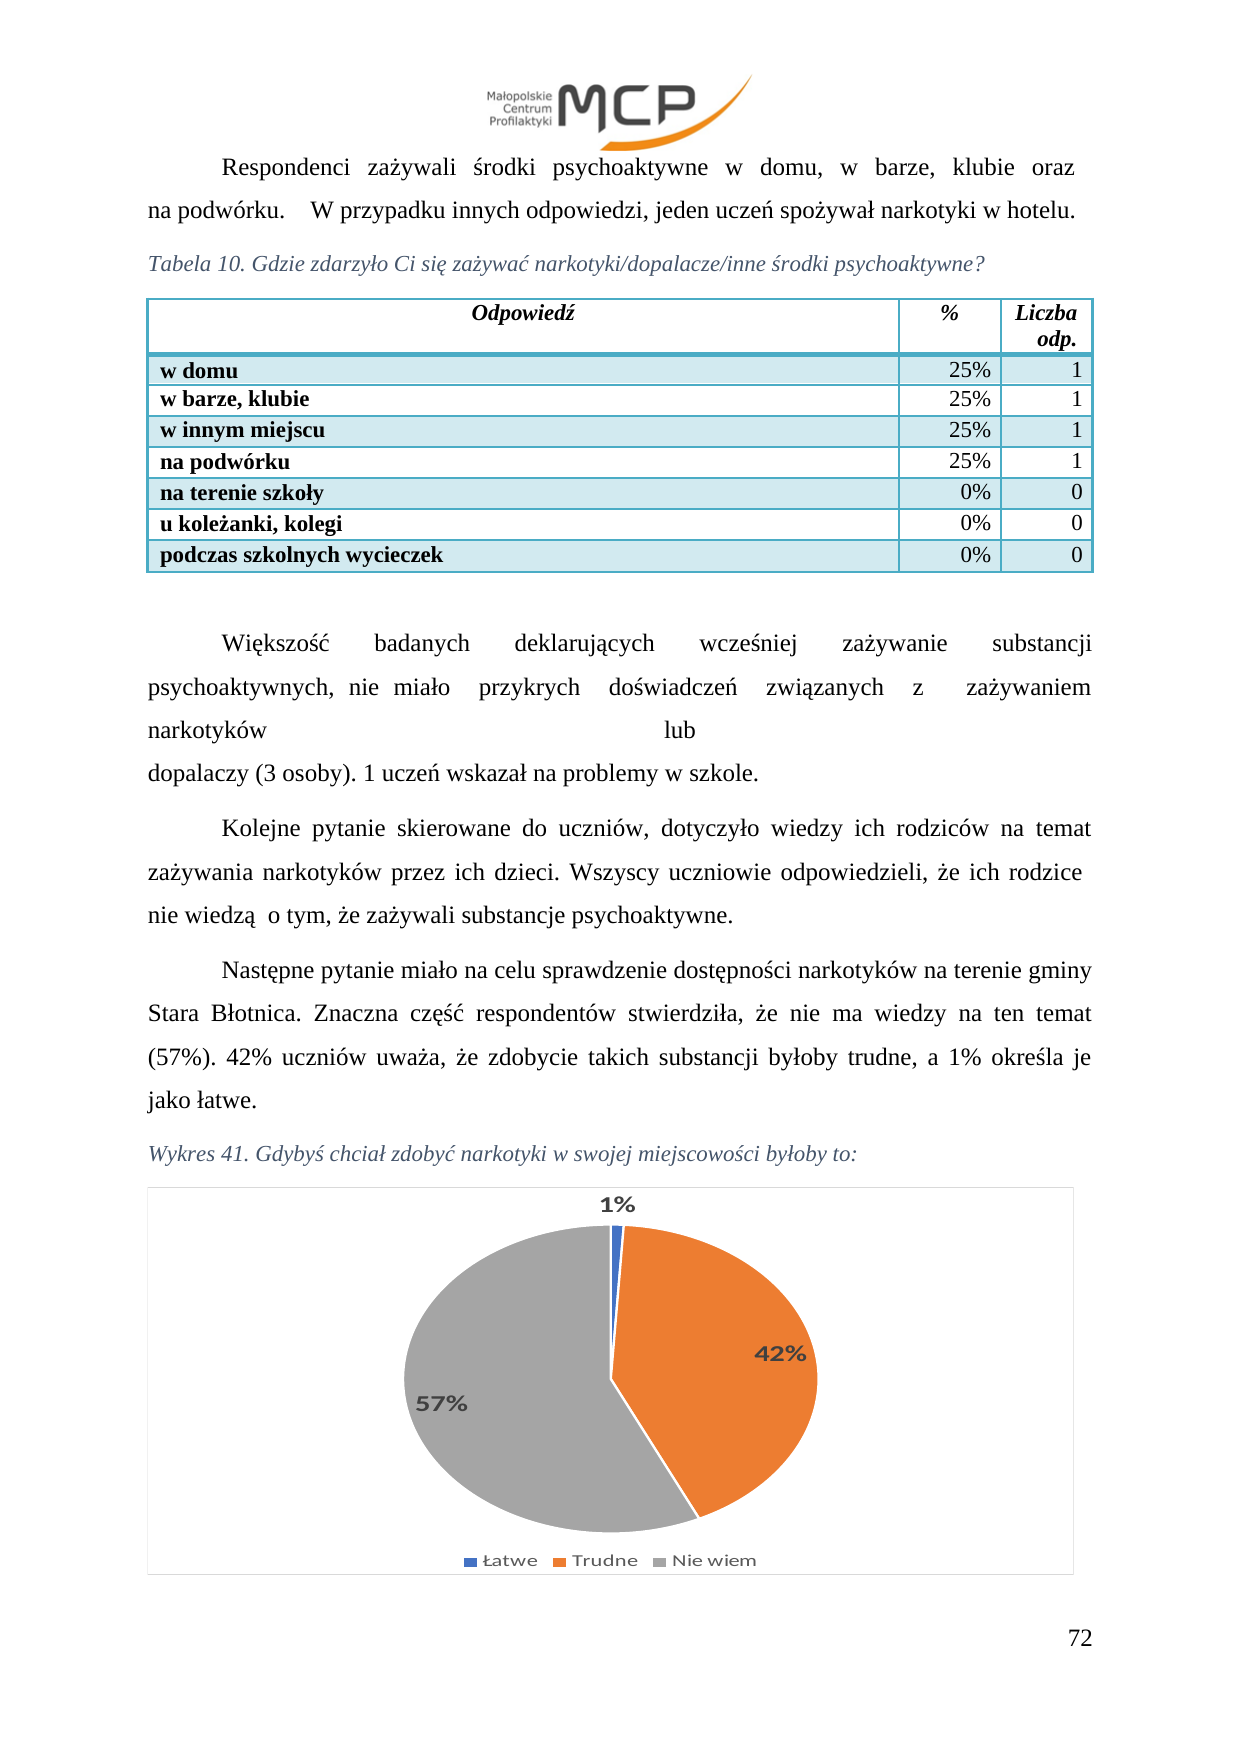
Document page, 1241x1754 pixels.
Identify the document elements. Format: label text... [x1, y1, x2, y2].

text Kolejne pytanie skierowane do uczniów, dotyczyło wiedzy ich rodziców na temat zażywania narkotyków przez ich dzieci. Wszyscy uczniowie odpowiedzieli, że ich rodzice nie wiedzą o tym, że zażywali substancje psychoaktywne. [148, 813, 1093, 928]
table_cell 1 [1002, 417, 1091, 446]
table_cell 1 [1002, 386, 1091, 414]
table_cell 0% [900, 479, 1000, 508]
table_cell 1 [1002, 357, 1091, 383]
picture [485, 73, 755, 152]
text Wykres 41. Gdybyś chciał zdobyć narkotyki w swojej miejscowości byłoby to: [148, 1140, 1093, 1167]
table_cell na podwórku [149, 448, 898, 477]
table_cell w barze, klubie [149, 386, 898, 414]
table_header Liczba odp. [1002, 300, 1091, 352]
table_cell podczas szkolnych wycieczek [149, 541, 898, 571]
table_cell w innym miejscu [149, 417, 898, 446]
table_cell 0% [900, 510, 1000, 539]
table_cell 25% [900, 448, 1000, 477]
text Następne pytanie miało na celu sprawdzenie dostępności narkotyków na terenie gminy Stara Błotnica. Znaczna część respondentów stwierdziła, że nie ma wiedzy na ten temat (57%). 42% uczniów uważa, że zdobycie takich substancji byłoby trudne, a 1% określa je jako łatwe. [148, 955, 1093, 1113]
text Tabela 10. Gdzie zdarzyło Ci się zażywać narkotyki/dopalacze/inne środki psychoaktywne? [148, 251, 1093, 277]
table_cell na terenie szkoły [149, 479, 898, 508]
table_header % [900, 300, 1000, 352]
table_cell u koleżanki, kolegi [149, 510, 898, 539]
table_cell 0 [1002, 541, 1091, 571]
table_cell 1 [1002, 448, 1091, 477]
table_cell 25% [900, 386, 1000, 414]
table_cell 25% [900, 417, 1000, 446]
text Respondenci zażywali środki psychoaktywne w domu, w barze, klubie oraz na podwórku. W przypadku innych odpowiedzi, jeden uczeń spożywał narkotyki w hotelu. [148, 152, 1093, 224]
table_header Odpowiedź [149, 300, 898, 352]
text Większość badanych deklarujących wcześniej zażywanie substancji psychoaktywnych, nie miało przykrych doświadczeń związanych z zażywaniem narkotyków lub dopalaczy (3 osoby). 1 uczeń wskazał na problemy w szkole. [148, 628, 1093, 787]
table_cell w domu [149, 357, 898, 383]
table_cell 0% [900, 541, 1000, 571]
table_cell 0 [1002, 510, 1091, 539]
table_cell 25% [900, 357, 1000, 383]
table_cell 0 [1002, 479, 1091, 508]
